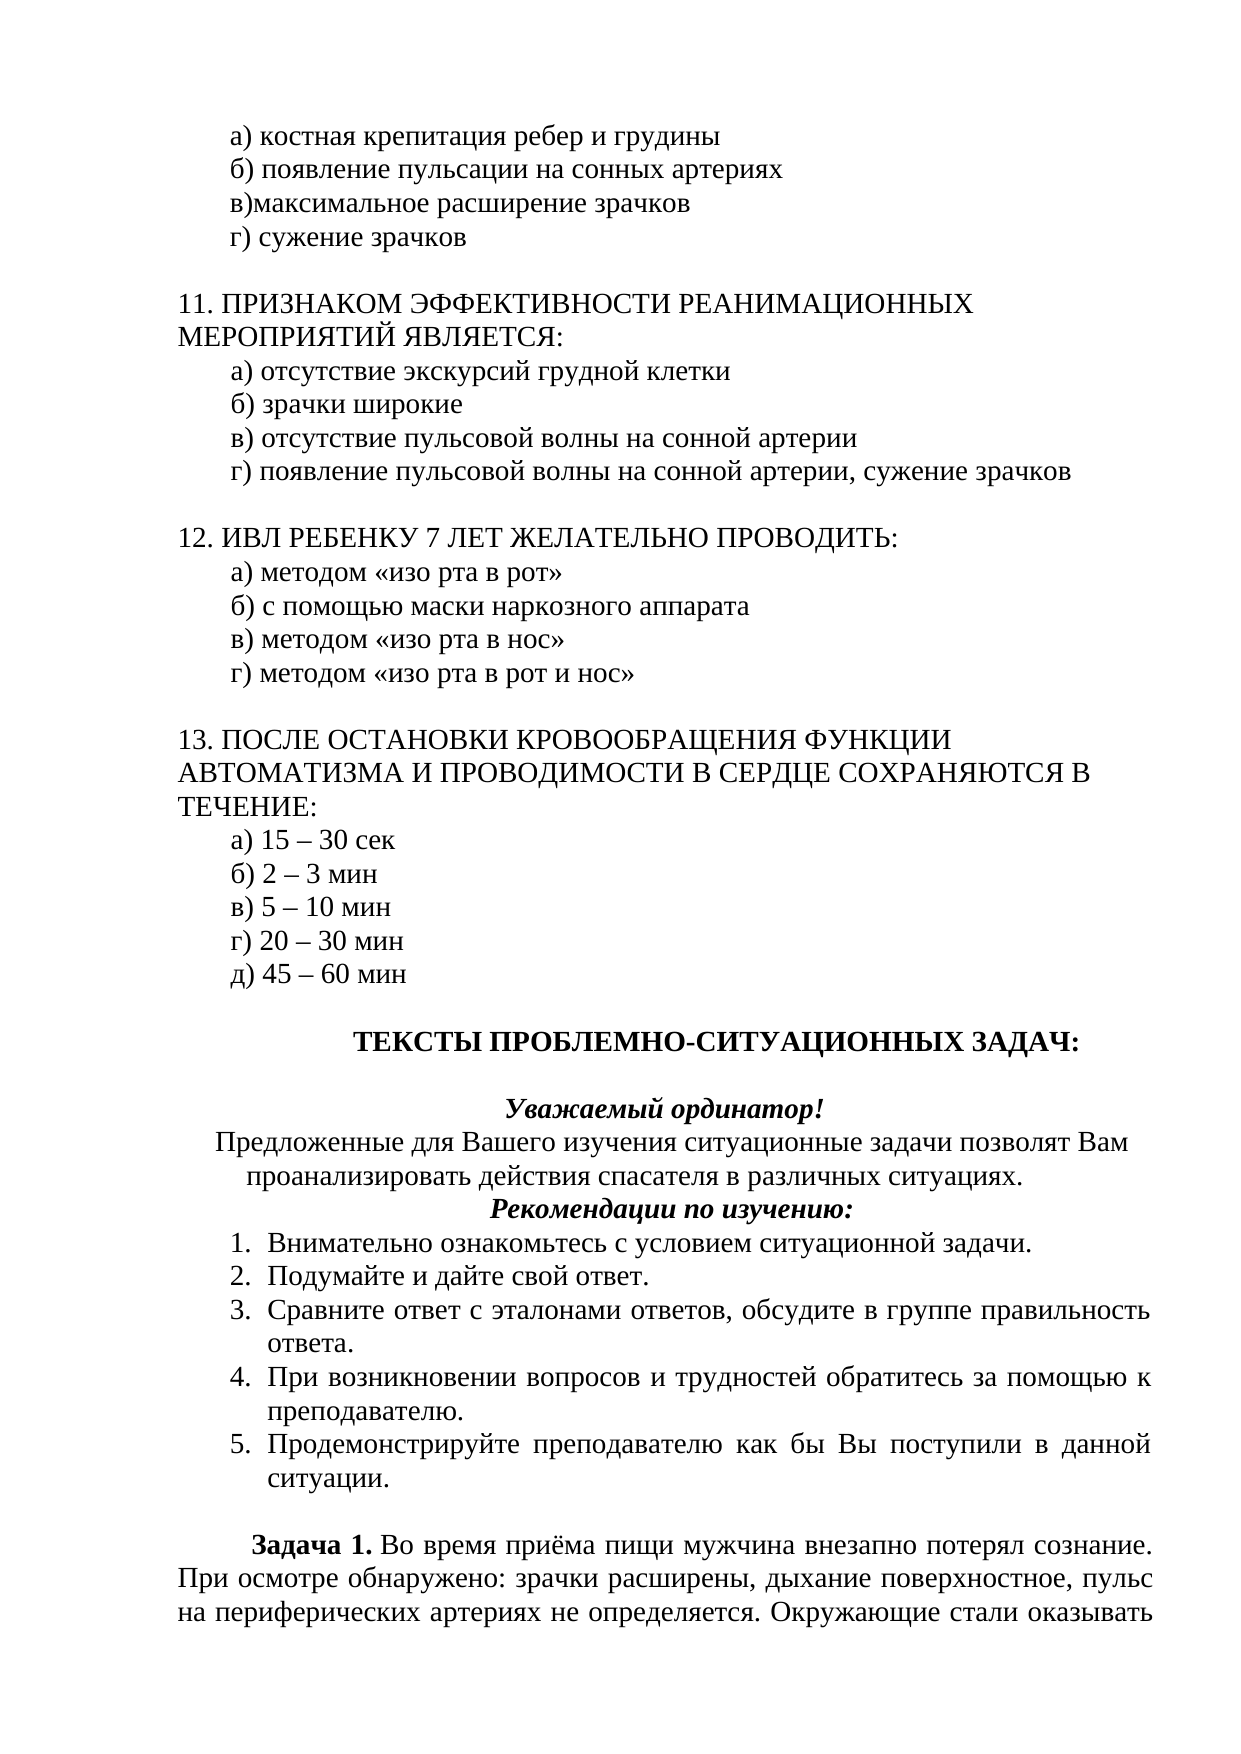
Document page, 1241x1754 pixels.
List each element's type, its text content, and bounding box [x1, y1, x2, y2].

list в)максимальное расширение зрачков [229, 185, 1152, 219]
text г) 20 – 30 мин [230, 923, 1152, 957]
text в) методом «изо рта в нос» [230, 621, 1152, 655]
list г) сужение зрачков [229, 219, 1152, 252]
text б) 2 – 3 мин [230, 856, 1152, 889]
list Сравните ответ с эталонами ответов, обсудите в группе правильность ответа. [229, 1292, 1152, 1359]
text a) методом «изо рта в рот» [230, 554, 1152, 588]
text ТЕКСТЫ ПРОБЛЕМНО-СИТУАЦИОННЫХ ЗАДАЧ: [252, 1024, 1181, 1057]
text г) появление пульсовой волны на сонной артерии, сужение зрачков [230, 453, 1152, 487]
list Продемонстрируйте преподавателю как бы Вы поступили в данной ситуации. [229, 1426, 1152, 1493]
text б) с помощью маски наркозного аппарата [230, 588, 1152, 621]
text Уважаемый ординатор! [177, 1091, 1152, 1124]
list Подумайте и дайте свой ответ. [229, 1258, 1152, 1292]
text Предложенные для Вашего изучения ситуационные задачи позволят Вам проанализировать действия спасателя в различных ситуациях. [118, 1124, 1152, 1191]
list При возникновении вопросов и трудностей обратитесь за помощью к преподавателю. [229, 1359, 1152, 1426]
text Рекомендации по изучению: [118, 1191, 1152, 1225]
text а) 15 – 30 сек [230, 822, 1152, 856]
text в) 5 – 10 мин [230, 889, 1152, 923]
list а) костная крепитация ребер и грудины [229, 118, 1152, 152]
text 13. ПОСЛЕ ОСТАНОВКИ КРОВООБРАЩЕНИЯ ФУНКЦИИ АВТОМАТИЗМА И ПРОВОДИМОСТИ В СЕРДЦЕ СОХРАНЯЮТСЯ В ТЕЧЕНИЕ: [177, 722, 1152, 822]
text a) отсутствие экскурсий грудной клетки [230, 353, 1152, 386]
text д) 45 – 60 мин [230, 957, 1152, 990]
text в) отсутствие пульсовой волны на сонной артерии [230, 420, 1152, 453]
list б) появление пульсации на сонных артериях [229, 152, 1152, 185]
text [177, 1527, 1154, 1627]
text 12. ИВЛ РЕБЕНКУ 7 ЛЕТ ЖЕЛАТЕЛЬНО ПРОВОДИТЬ: [177, 521, 1152, 554]
text 11. ПРИЗНАКОМ ЭФФЕКТИВНОСТИ РЕАНИМАЦИОННЫХ МЕРОПРИЯТИЙ ЯВЛЯЕТСЯ: [177, 286, 1152, 353]
text г) методом «изо рта в рот и нос» [230, 655, 1152, 688]
text б) зрачки широкие [230, 386, 1152, 420]
list Внимательно ознакомьтесь с условием ситуационной задачи. [229, 1225, 1152, 1258]
